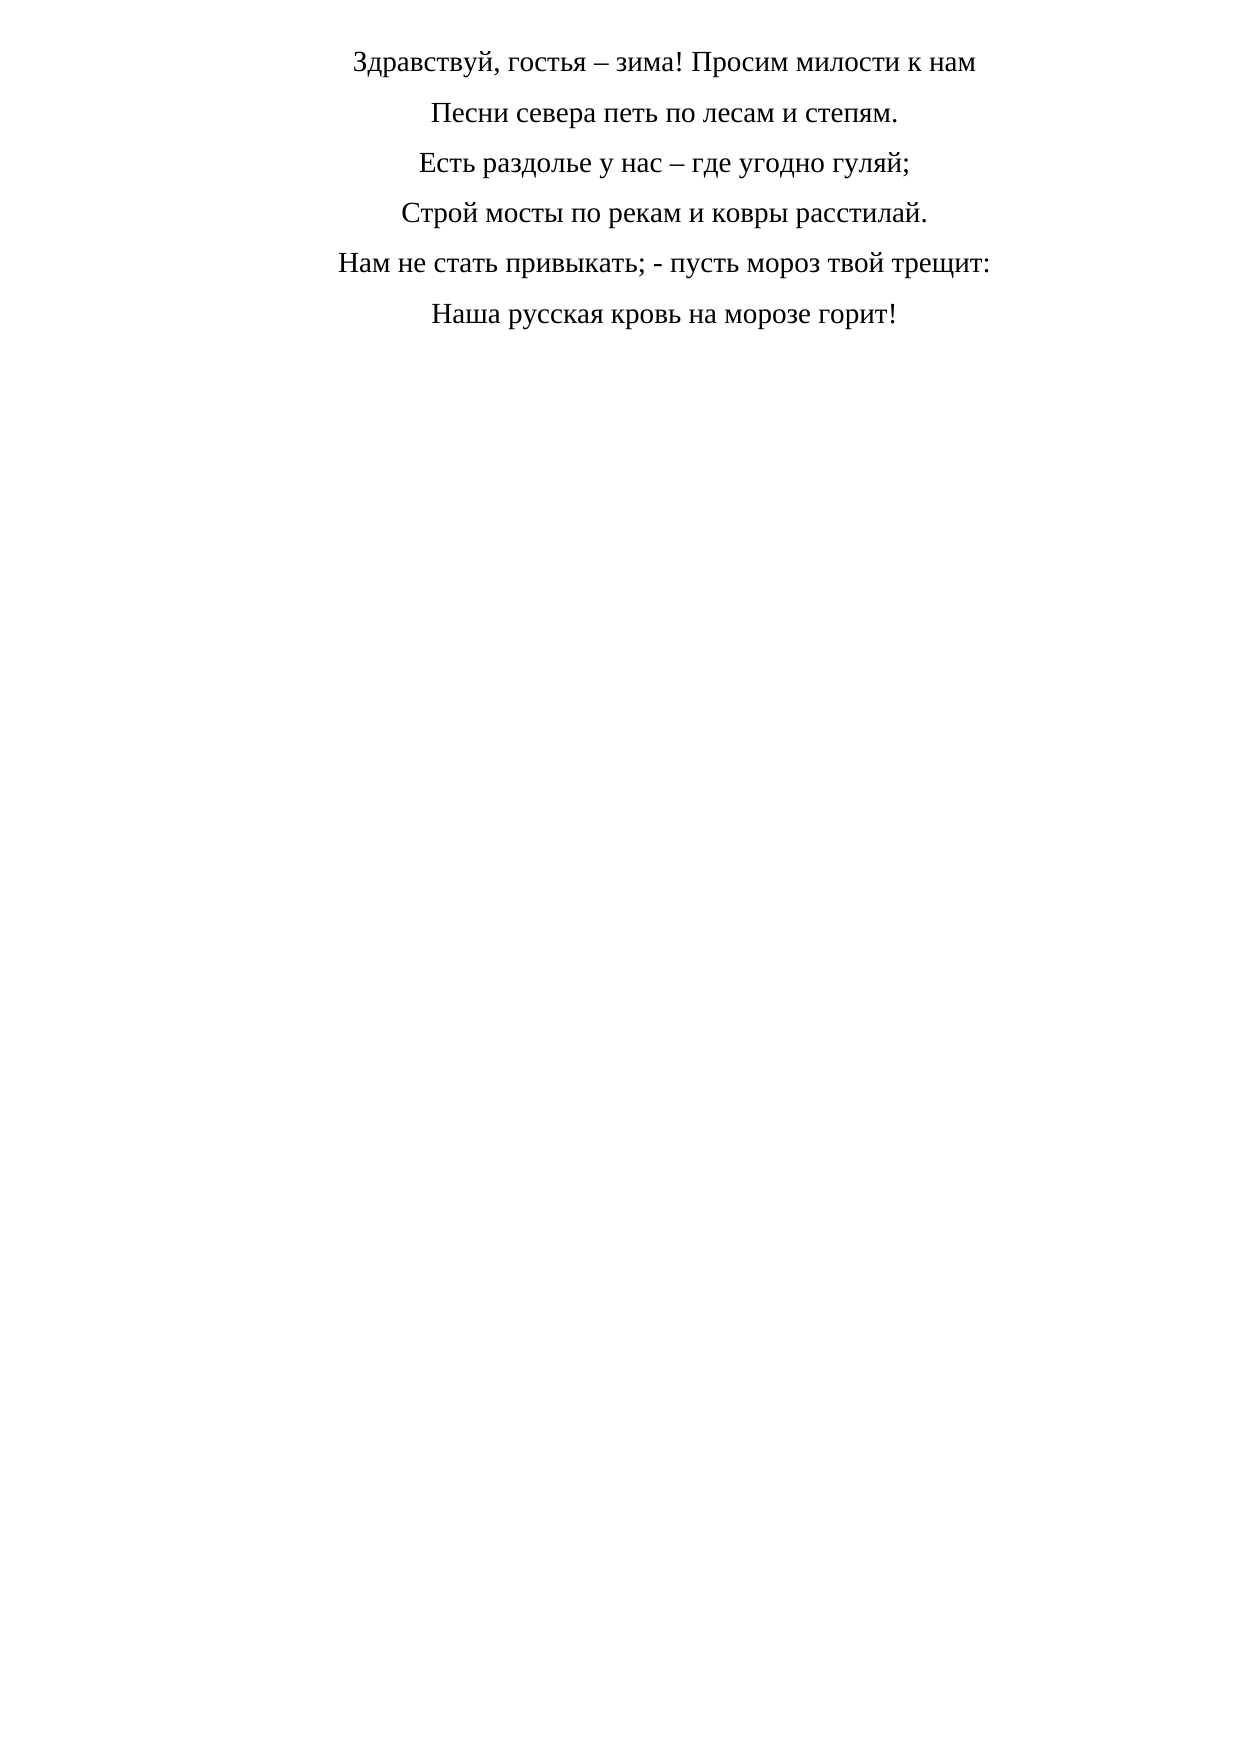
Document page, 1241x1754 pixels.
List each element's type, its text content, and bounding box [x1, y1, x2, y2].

text Строй мосты по рекам и ковры расстилай. [177, 195, 1152, 229]
text Есть раздолье у нас – где угодно гуляй; [177, 145, 1152, 178]
text Нам не стать привыкать; - пусть мороз твой трещит: [177, 246, 1152, 279]
text Наша русская кровь на морозе горит! [177, 296, 1152, 329]
text Здравствуй, гостья – зима! Просим милости к нам [177, 44, 1152, 78]
text Песни севера петь по лесам и степям. [177, 95, 1152, 128]
